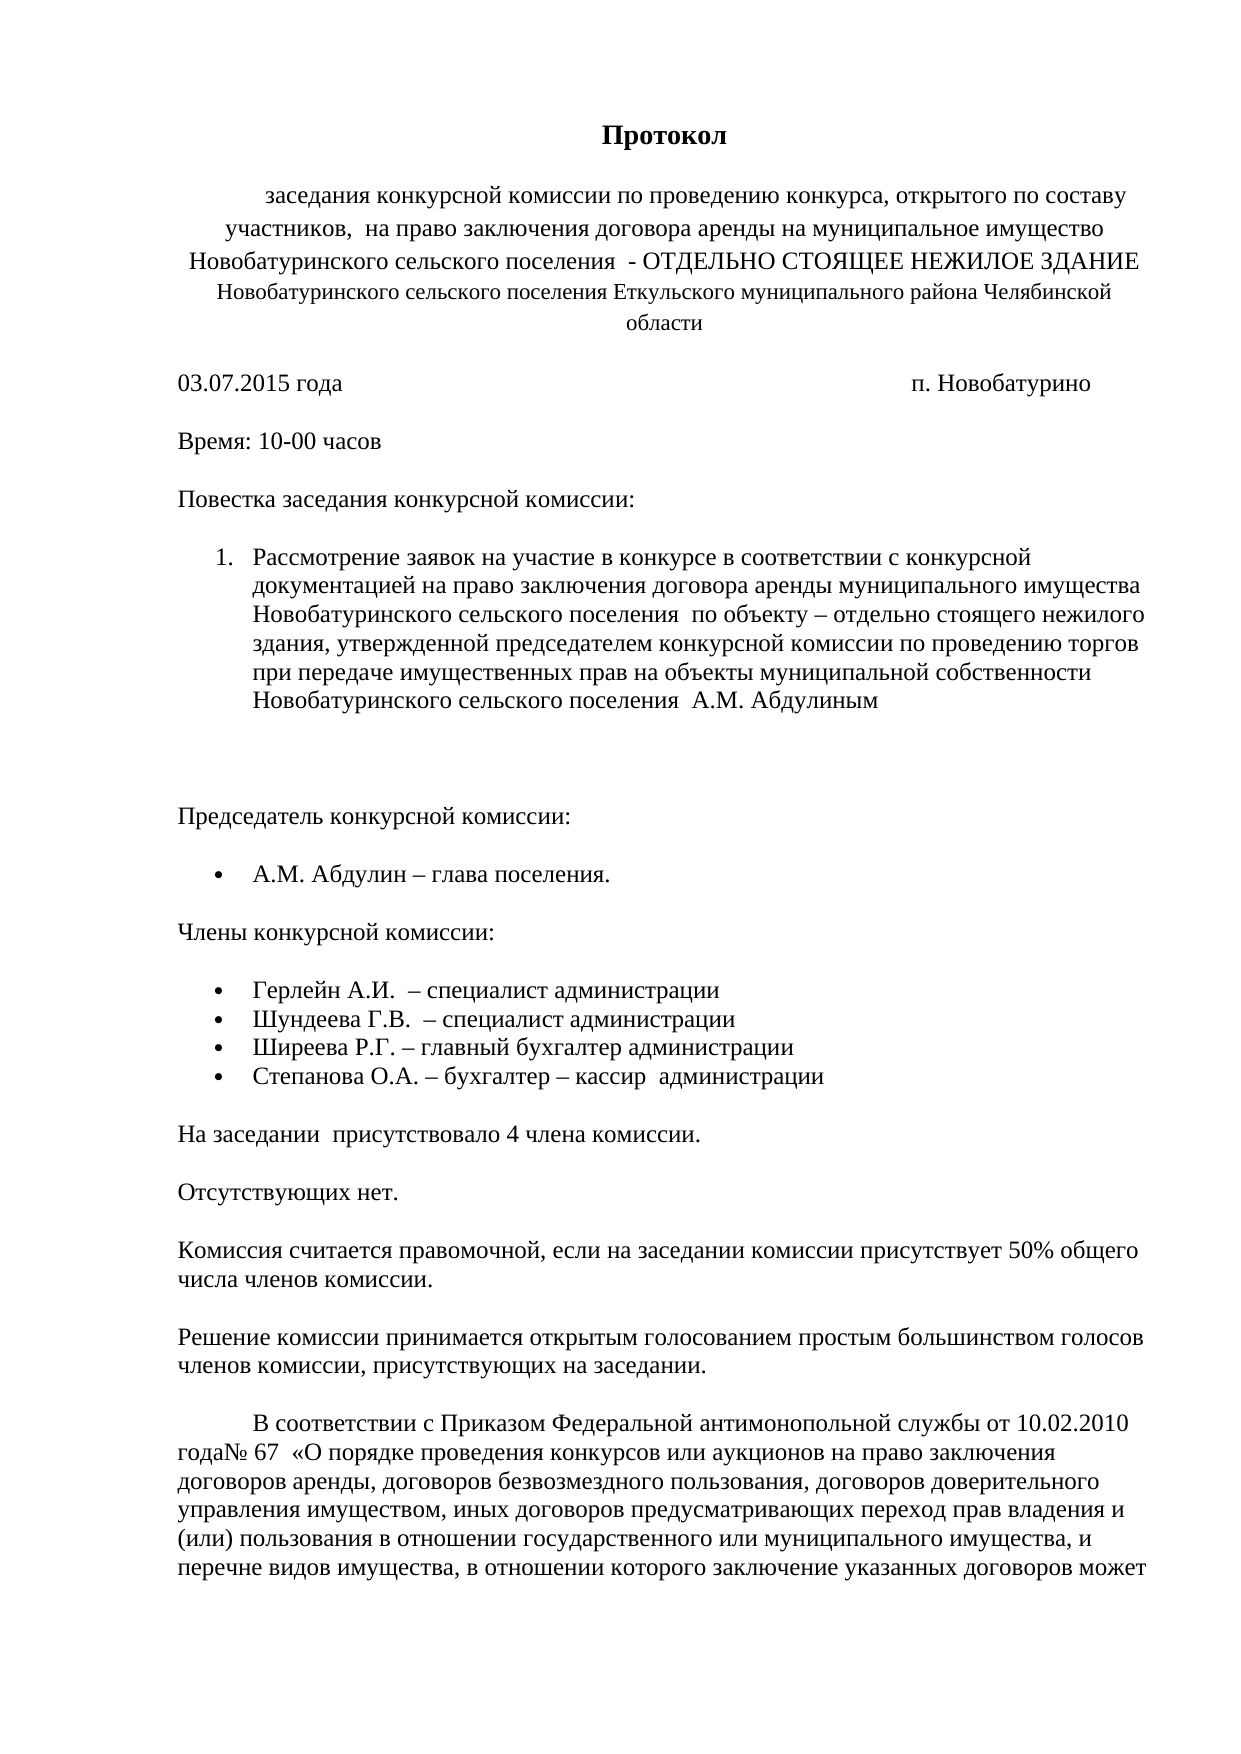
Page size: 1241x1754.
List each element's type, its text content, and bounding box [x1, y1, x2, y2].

text Время: 10-00 часов [177, 426, 1152, 454]
list А.М. Абдулин – глава поселения. [215, 859, 1152, 888]
text Комиссия считается правомочной, если на заседании комиссии присутствует 50% общего числа членов комиссии. [177, 1235, 1152, 1292]
text В соответствии с Приказом Федеральной антимонопольной службы от 10.02.2010 года№ 67 «О порядке проведения конкурсов или аукционов на право заключения договоров аренды, договоров безвозмездного пользования, договоров доверительного управления имуществом, иных договоров предусматривающих переход прав владения и (или) пользования в отношении государственного или муниципального имущества, и перечне видов имущества, в отношении которого заключение указанных договоров может [177, 1408, 1152, 1581]
list Ширеева Р.Г. – главный бухгалтер администрации [215, 1032, 1152, 1061]
list Герлейн А.И. – специалист администрации [215, 975, 1152, 1004]
text Члены конкурсной комиссии: [177, 917, 1152, 946]
text На заседании присутствовало 4 члена комиссии. [177, 1119, 1152, 1148]
list Степанова О.А. – бухгалтер – кассир администрации [215, 1061, 1152, 1090]
list Шундеева Г.В. – специалист администрации [215, 1004, 1152, 1032]
text заседания конкурсной комиссии по проведению конкурса, открытого по составу участников, на право заключения договора аренды на муниципальное имущество Новобатуринского сельского поселения - ОТДЕЛЬНО СТОЯЩЕЕ НЕЖИЛОЕ ЗДАНИЕ Новобатуринского сельского поселения Еткульского муниципального района Челябинской области [177, 180, 1152, 335]
text Председатель конкурсной комиссии: [177, 801, 1152, 830]
text Отсутствующих нет. [177, 1177, 1152, 1206]
text Повестка заседания конкурсной комиссии: [177, 484, 1152, 512]
list Рассмотрение заявок на участие в конкурсе в соответствии с конкурсной документацией на право заключения договора аренды муниципального имущества Новобатуринского сельского поселения по объекту – отдельно стоящего нежилого здания, утвержденной председателем конкурсной комиссии по проведению торгов при передаче имущественных прав на объекты муниципальной собственности Новобатуринского сельского поселения А.М. Абдулиным [215, 542, 1152, 714]
text 03.07.2015 года п. Новобатурино [177, 368, 1152, 397]
text Решение комиссии принимается открытым голосованием простым большинством голосов членов комиссии, присутствующих на заседании. [177, 1322, 1152, 1379]
text Протокол [177, 118, 1152, 151]
